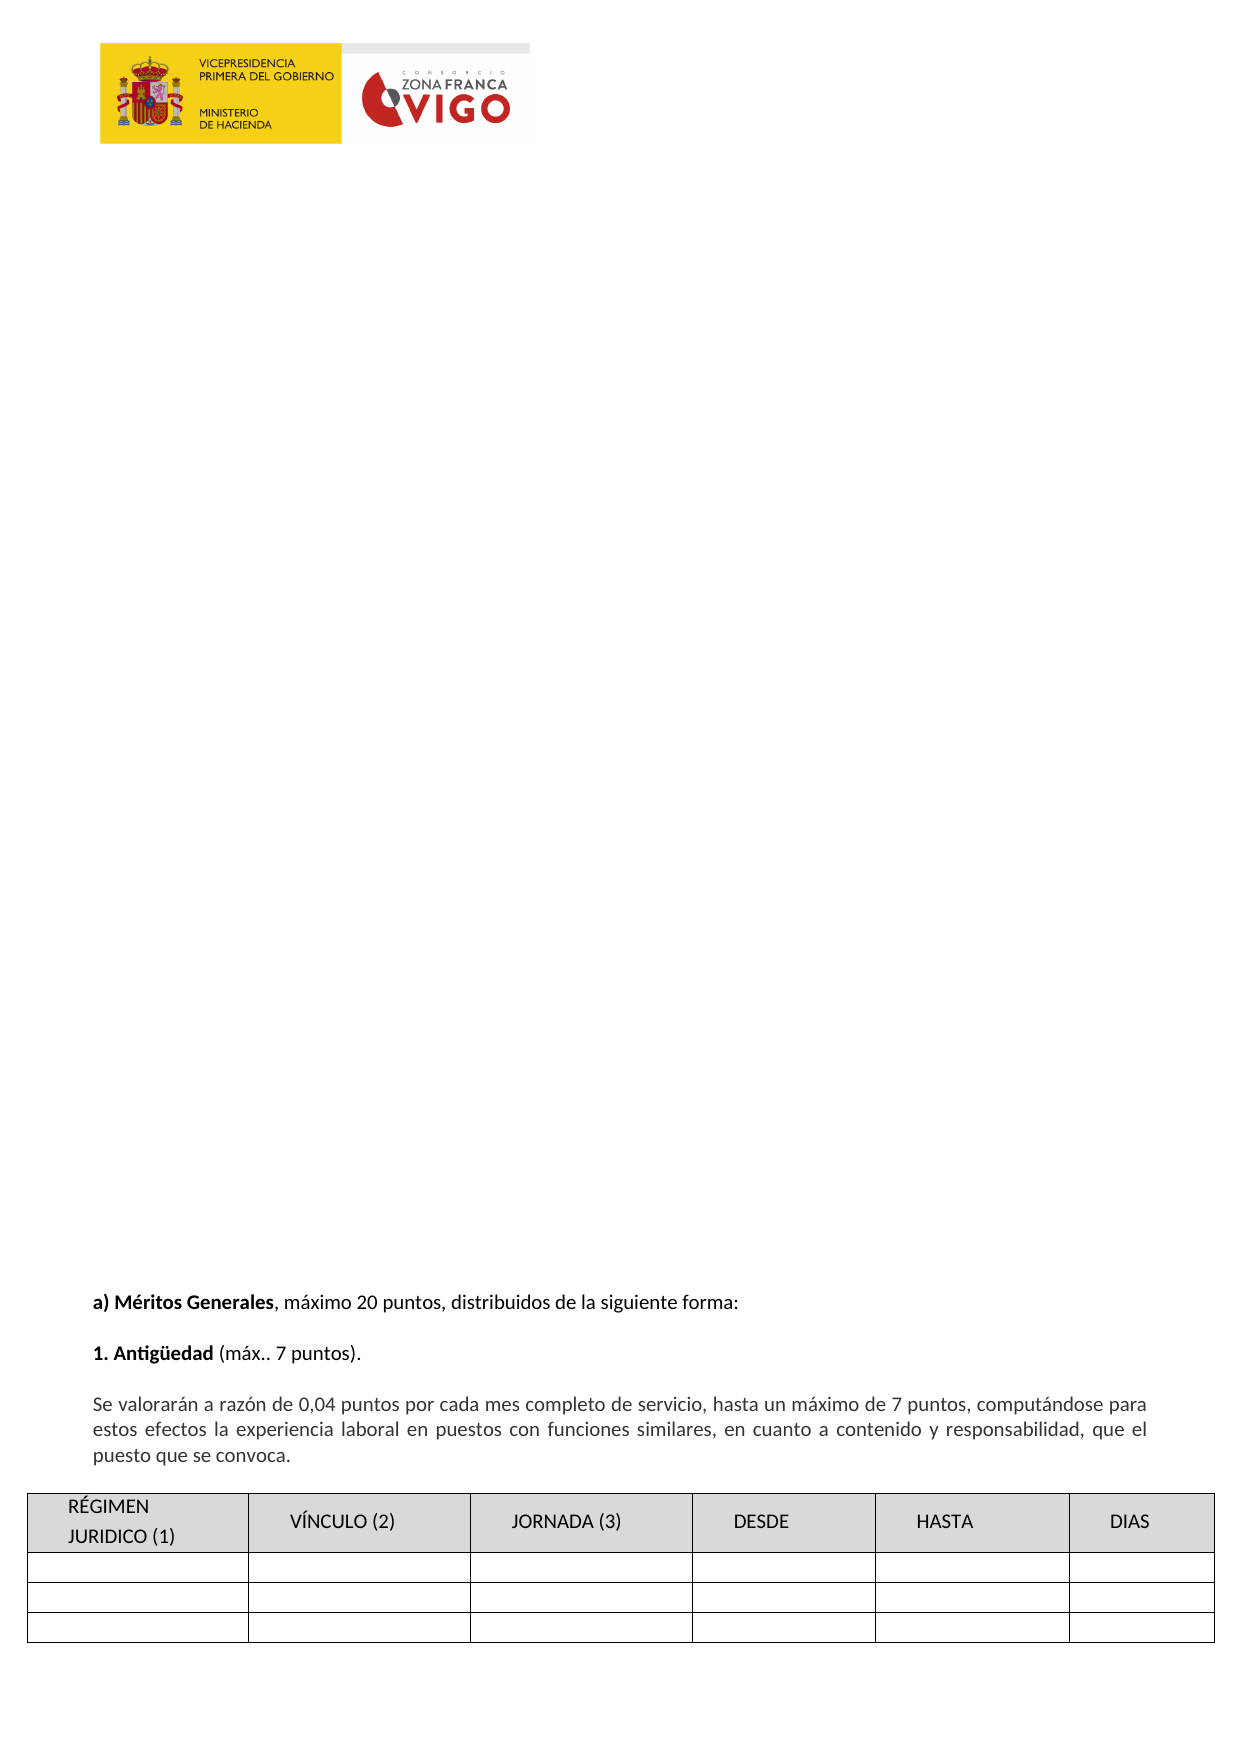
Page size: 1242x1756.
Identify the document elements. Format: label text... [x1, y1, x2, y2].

table_cell [693, 1553, 875, 1582]
table_cell [693, 1583, 875, 1612]
text Se valorarán a razón de 0,04 puntos por cada mes completo de servicio, hasta un máximo de 7 puntos, computándose para estos efectos la experiencia laboral en puestos con funciones similares, en cuanto a contenido y responsabilidad, que el puesto que se convoca. [93, 1391, 1149, 1467]
table_header JORNADA (3) [471, 1494, 692, 1552]
table_header VÍNCULO (2) [249, 1494, 470, 1552]
text 1. Antigüedad (máx.. 7 puntos). [93, 1340, 1149, 1366]
table_cell [471, 1583, 692, 1612]
table_cell [28, 1583, 248, 1612]
table_cell [1070, 1613, 1214, 1642]
table_header DIAS [1070, 1494, 1214, 1552]
table_cell [1070, 1553, 1214, 1582]
table_cell [249, 1583, 470, 1612]
table_cell [876, 1583, 1069, 1612]
table_header HASTA [876, 1494, 1069, 1552]
table_cell [28, 1553, 248, 1582]
table_cell [876, 1613, 1069, 1642]
table_cell [876, 1553, 1069, 1582]
table_header RÉGIMEN JURIDICO (1) [28, 1494, 248, 1552]
table_cell [28, 1613, 248, 1642]
table_header DESDE [693, 1494, 875, 1552]
table_cell [471, 1553, 692, 1582]
table_cell [693, 1613, 875, 1642]
table_cell [471, 1613, 692, 1642]
picture [100, 43, 530, 144]
text a) Méritos Generales, máximo 20 puntos, distribuidos de la siguiente forma: [75, 1289, 1149, 1315]
table_cell [249, 1553, 470, 1582]
table_cell [249, 1613, 470, 1642]
table_cell [1070, 1583, 1214, 1612]
